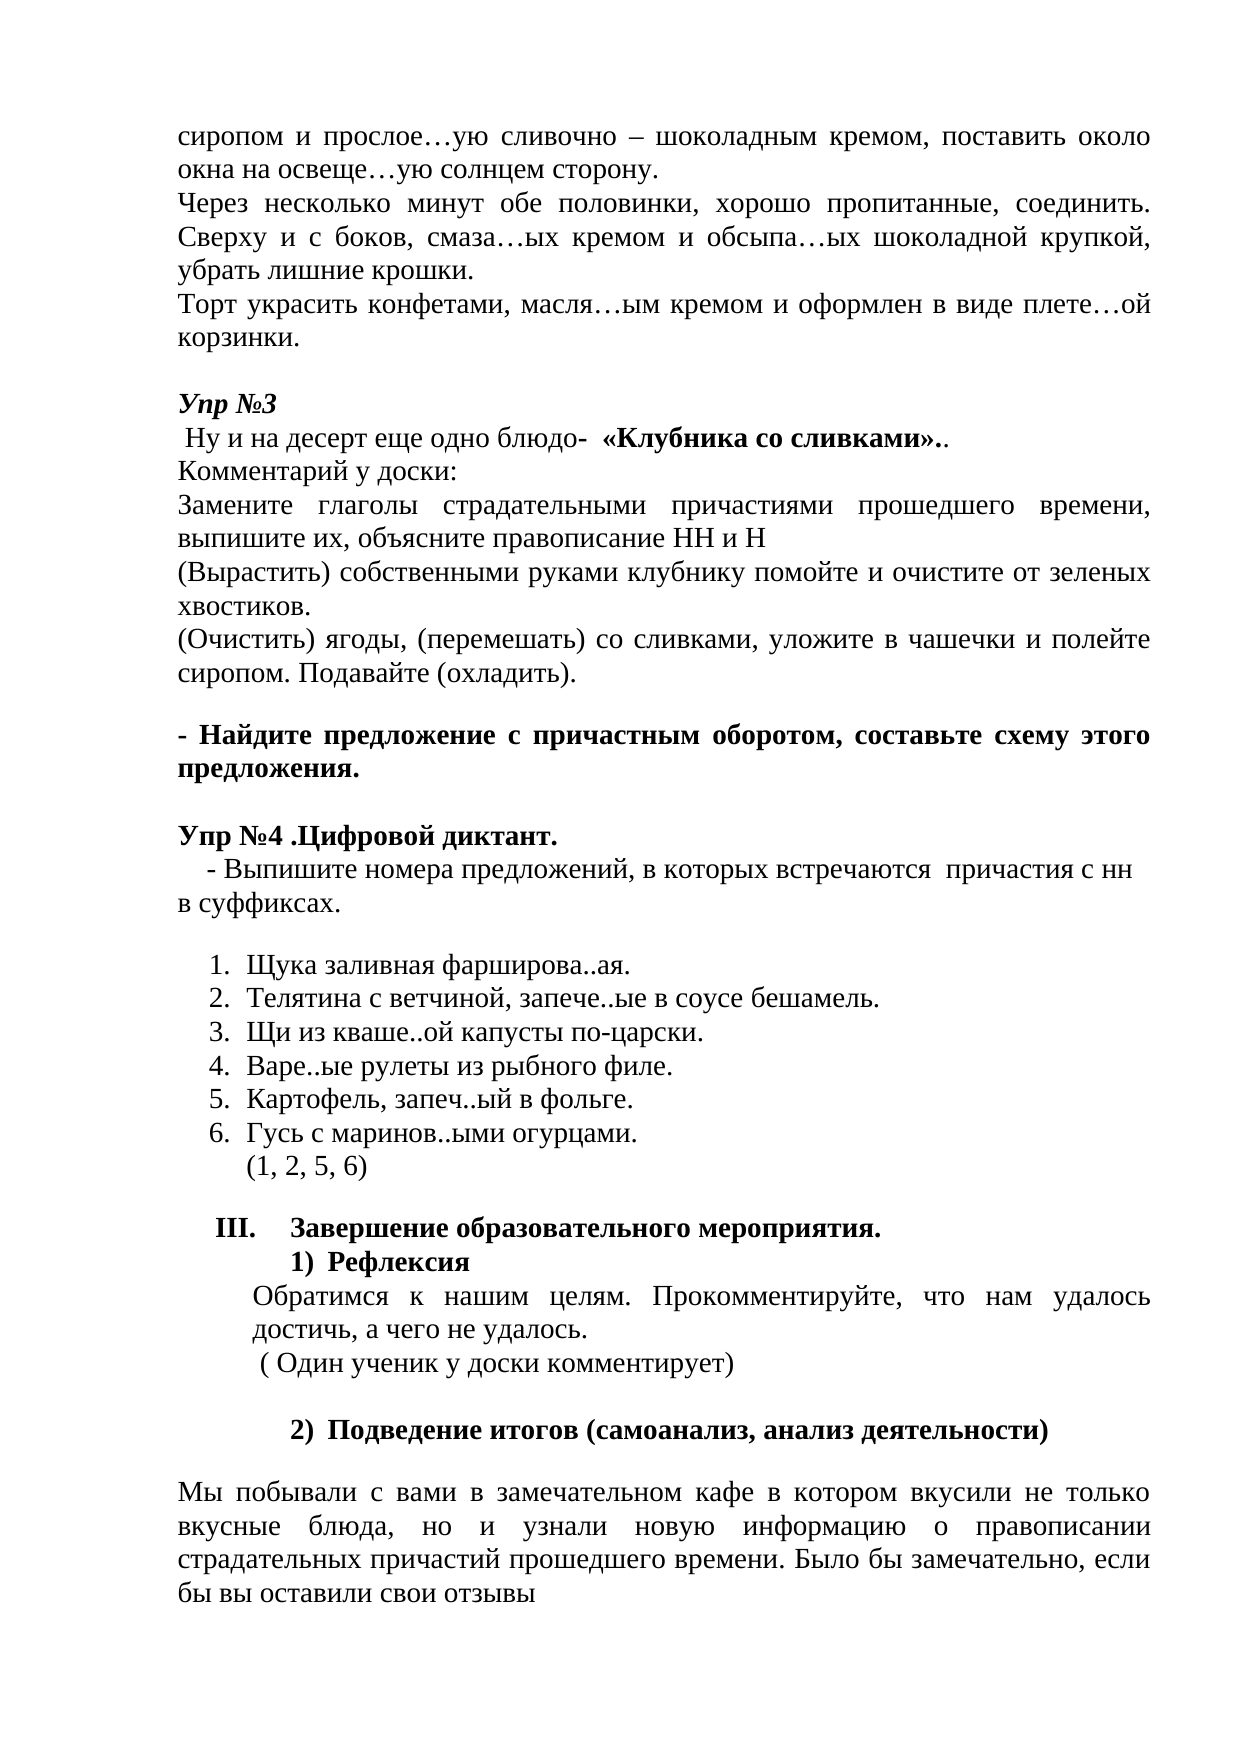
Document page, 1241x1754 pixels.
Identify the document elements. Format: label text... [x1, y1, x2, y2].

list Завершение образовательного мероприятия. [215, 1211, 1152, 1244]
text Торт украсить конфетами, масля…ым кремом и оформлен в виде плете…ой корзинки. [177, 286, 1152, 353]
list Щука заливная фарширова..ая. [208, 947, 1152, 981]
list Варе..ые рулеты из рыбного филе. [208, 1048, 1152, 1081]
text Упр №3 [177, 386, 1152, 420]
text Через несколько минут обе половинки, хорошо пропитанные, соединить. Сверху и с боков, смаза…ых кремом и обсыпа…ых шоколадной крупкой, убрать лишние крошки. [177, 185, 1152, 286]
text Ну и на десерт еще одно блюдо- «Клубника со сливками».. [177, 420, 1152, 453]
text (Вырастить) собственными руками клубнику помойте и очистите от зеленых хвостиков. [177, 554, 1152, 621]
text Мы побывали с вами в замечательном кафе в котором вкусили не только вкусные блюда, но и узнали новую информацию о правописании страдательных причастий прошедшего времени. Было бы замечательно, если бы вы оставили свои отзывы [177, 1474, 1152, 1608]
text - Найдите предложение с причастным оборотом, составьте схему этого предложения. [177, 717, 1152, 784]
list Подведение итогов (самоанализ, анализ деятельности) [290, 1412, 1152, 1445]
list Обратимся к нашим целям. Прокомментируйте, что нам удалось достичь, а чего не удалось. [252, 1278, 1152, 1345]
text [177, 118, 1152, 185]
text - Выпишите номера предложений, в которых встречаются причастия с нн в суффиксах. [177, 851, 1152, 918]
text Комментарий у доски: [177, 453, 1152, 487]
list Телятина с ветчиной, запече..ые в соусе бешамель. [208, 981, 1152, 1014]
list Щи из кваше..ой капусты по-царски. [208, 1014, 1152, 1048]
list ( Один ученик у доски комментирует) [252, 1345, 1152, 1378]
text Упр №4 .Цифровой диктант. [177, 818, 1152, 851]
text (Очистить) ягоды, (перемешать) со сливками, уложите в чашечки и полейте сиропом. Подавайте (охладить). [177, 621, 1152, 688]
text (1, 2, 5, 6) [246, 1148, 1152, 1182]
list Гусь с маринов..ыми огурцами. [208, 1115, 1152, 1148]
text Замените глаголы страдательными причастиями прошедшего времени, выпишите их, объясните правописание НН и Н [177, 487, 1152, 554]
list Картофель, запеч..ый в фольге. [208, 1081, 1152, 1115]
list Рефлексия [290, 1244, 1152, 1278]
